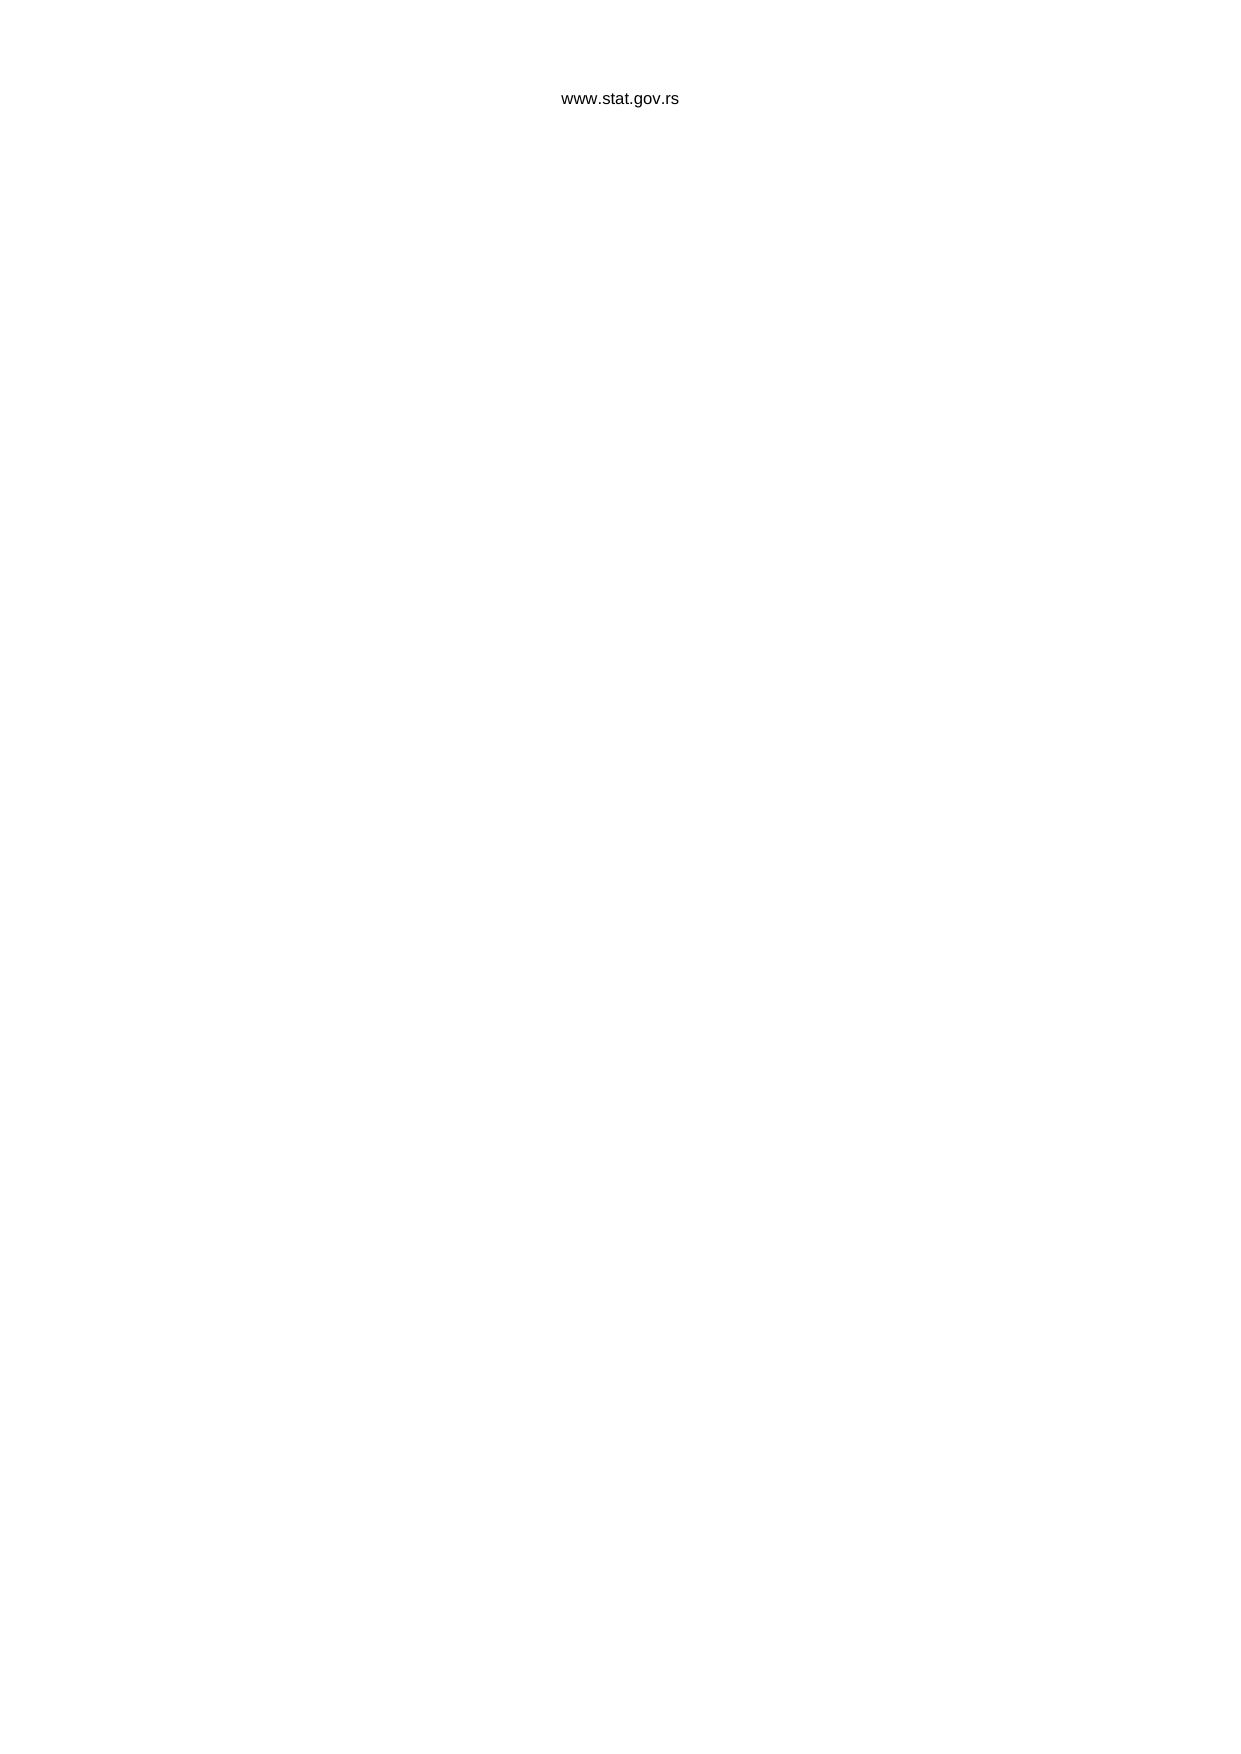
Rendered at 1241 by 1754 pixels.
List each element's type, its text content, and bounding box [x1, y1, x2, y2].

text www.stat.gov.rs [89, 89, 1152, 108]
